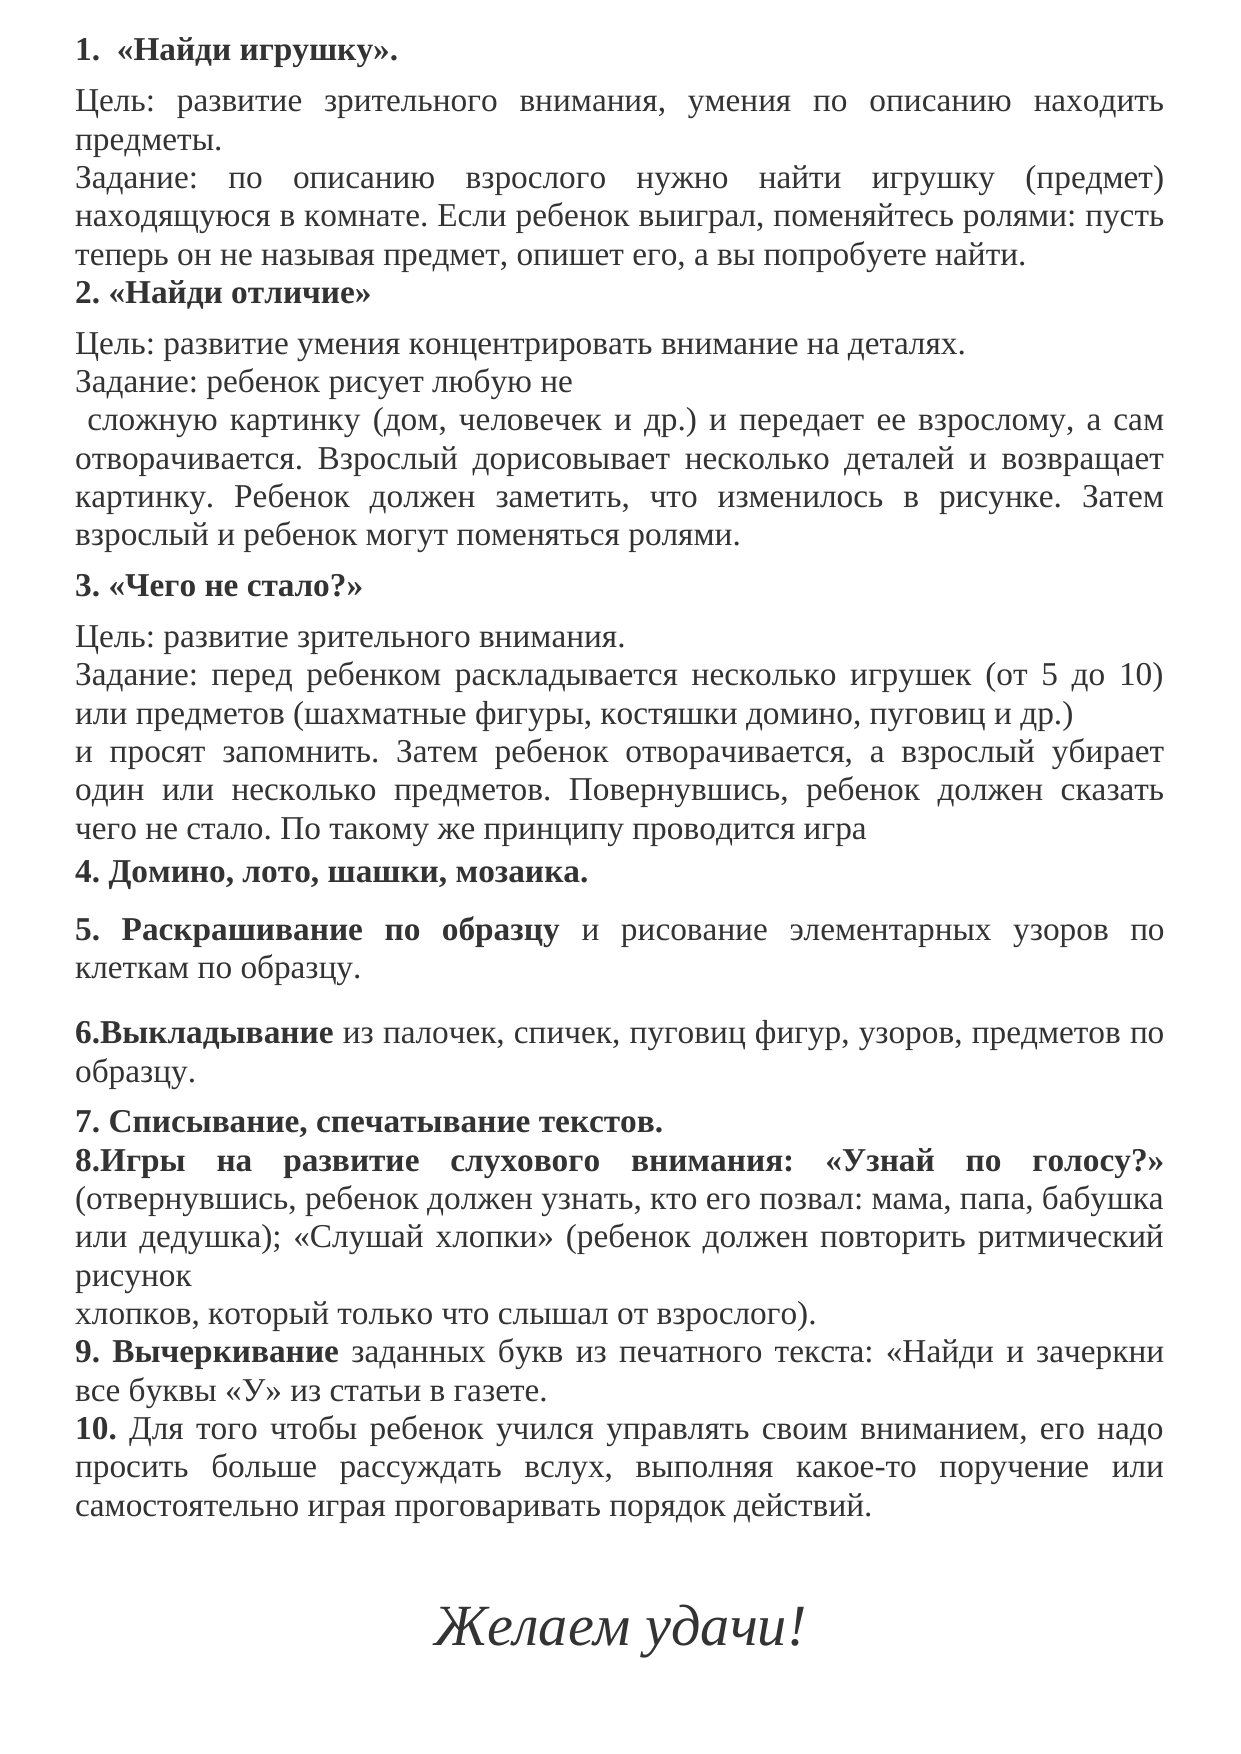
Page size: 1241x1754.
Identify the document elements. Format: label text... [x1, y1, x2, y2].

text Цель: развитие зрительного внимания. [75, 616, 1165, 654]
text 10. Для того чтобы ребенок учился управлять своим вниманием, его надо просить больше рассуждать вслух, выполняя какое-то поручение или самостоятельно играя проговаривать порядок действий. [75, 1408, 1165, 1523]
text 5. Раскрашивание по образцу и рисование элементарных узоров по клеткам по образцу. [75, 909, 1165, 986]
text Задание: по описанию взрослого нужно найти игрушку (предмет) находящуюся в комнате. Если ребенок выиграл, поменяйтесь ролями: пусть теперь он не называя предмет, опишет его, а вы попробуете найти. [75, 157, 1165, 272]
text Цель: развитие умения концентрировать внимание на деталях. [75, 323, 1165, 361]
text 4. Домино, лото, шашки, мозаика. [75, 851, 1165, 889]
text хлопков, который только что слышал от взрослого). [75, 1293, 1165, 1332]
text Задание: ребенок рисует любую не [75, 361, 1165, 399]
text 1. «Найди игрушку». [75, 29, 1165, 68]
text сложную картинку (дом, человечек и др.) и передает ее взрослому, а сам отворачивается. Взрослый дорисовывает несколько деталей и возвращает картинку. Ребенок должен заметить, что изменилось в рисунке. Затем взрослый и ребенок могут поменяться ролями. [75, 399, 1165, 553]
text 3. «Чего не стало?» [75, 565, 1165, 604]
text Задание: перед ребенком раскладывается несколько игрушек (от 5 до 10) или предметов (шахматные фигуры, костяшки домино, пуговиц и др.) [75, 654, 1165, 731]
text 6.Выкладывание из палочек, спичек, пуговиц фигур, узоров, предметов по образцу. [75, 1013, 1165, 1089]
text 9. Вычеркивание заданных букв из печатного текста: «Найди и зачеркни все буквы «У» из статьи в газете. [75, 1332, 1165, 1408]
text и просят запомнить. Затем ребенок отворачивается, а взрослый убирает один или несколько предметов. Повернувшись, ребенок должен сказать чего не стало. По такому же принципу проводится игра [75, 731, 1165, 846]
text Цель: развитие зрительного внимания, умения по описанию находить предметы. [75, 80, 1165, 157]
text 8.Игры на развитие слухового внимания: «Узнай по голосу?» (отвернувшись, ребенок должен узнать, кто его позвал: мама, папа, бабушка или дедушка); «Слушай хлопки» (ребенок должен повторить ритмический рисунок [75, 1140, 1165, 1293]
text Желаем удачи! [75, 1591, 1165, 1658]
text 7. Списывание, спечатывание текстов. [75, 1102, 1165, 1140]
text 2. «Найди отличие» [75, 272, 1165, 310]
